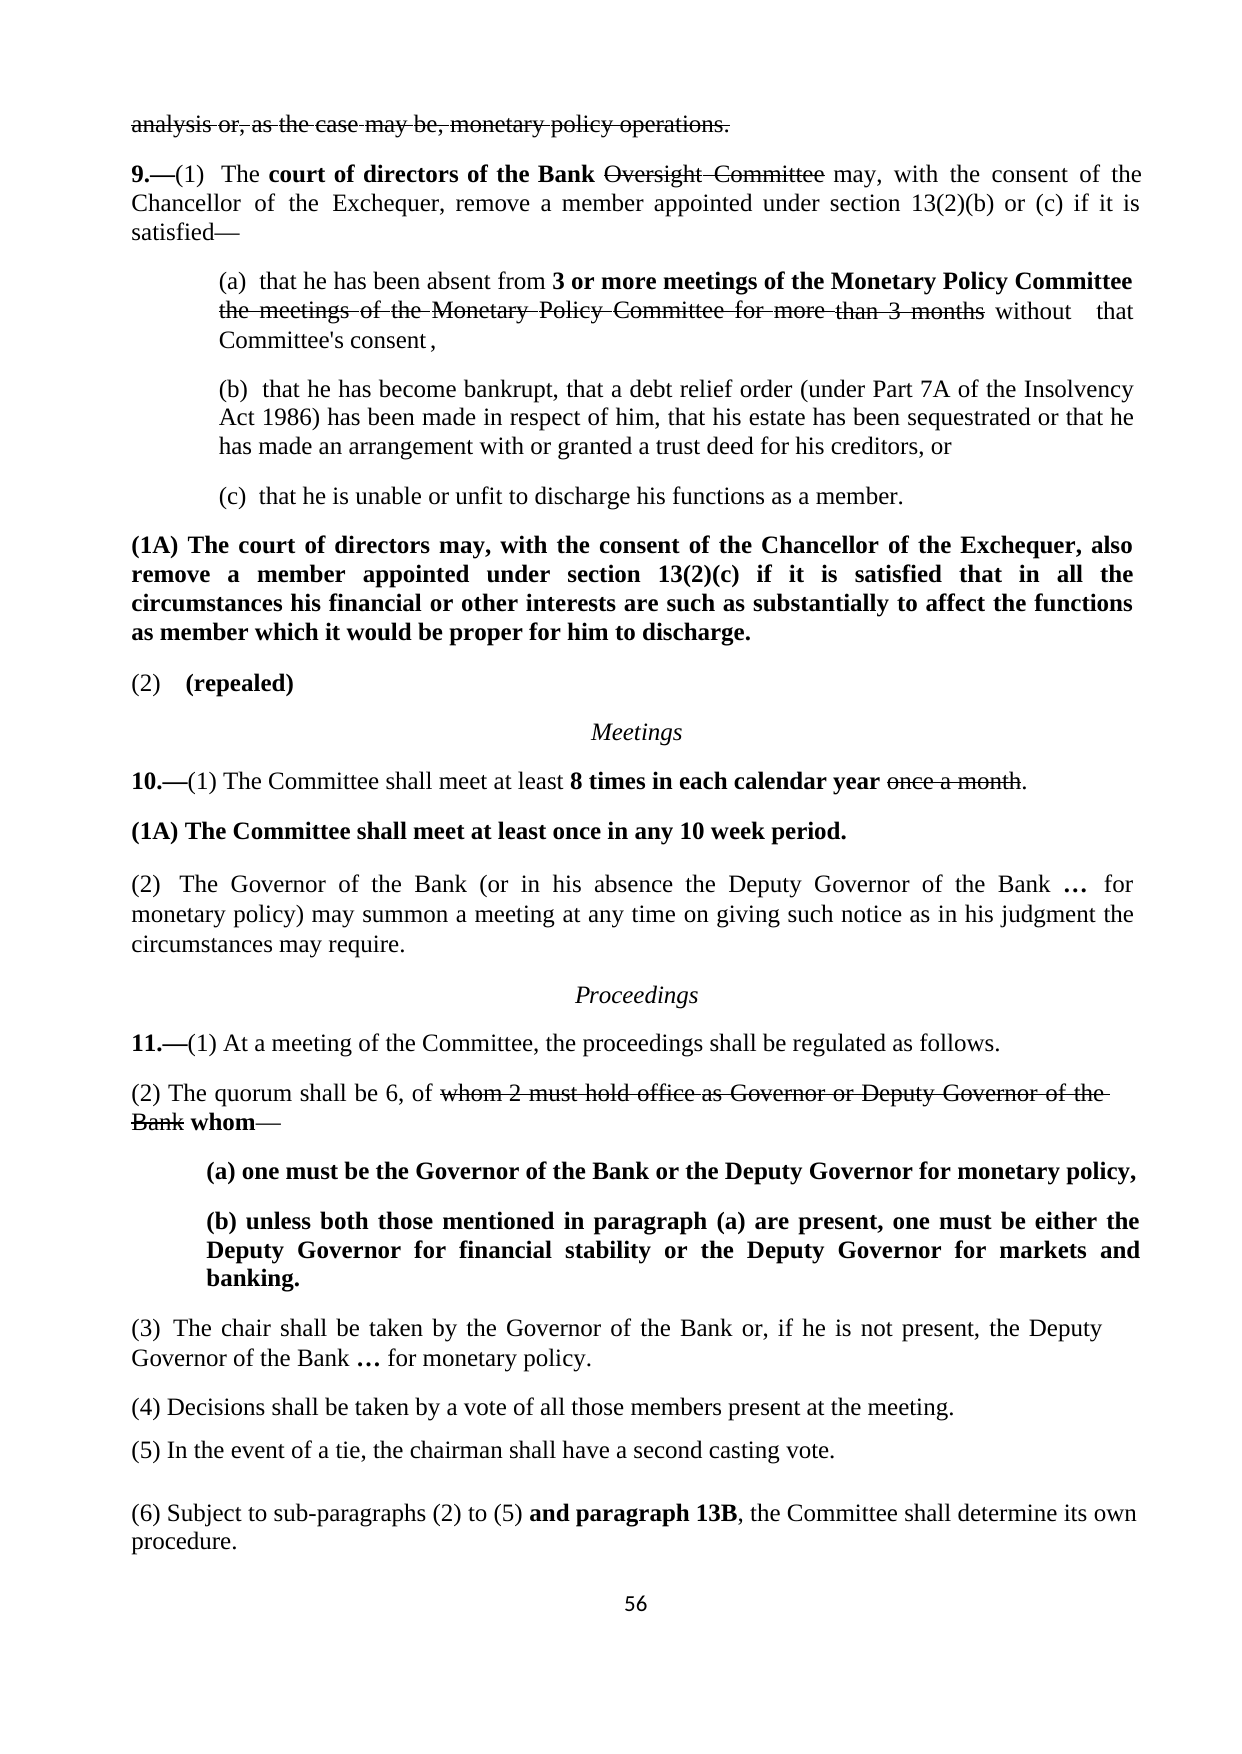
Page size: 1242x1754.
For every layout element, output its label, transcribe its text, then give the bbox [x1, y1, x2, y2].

text (b) that he has become bankrupt, that a debt relief order (under Part 7A of the Insolvency Act 1986) has been made in respect of him, that his estate has been sequestrated or that he has made an arrangement with or granted a trust deed for his creditors, or [218, 374, 1134, 460]
text 9.—(1) The court of directors of the Bank Oversight Committee may, with the consent of the Chancellor of the Exchequer, remove a member appointed under section 13(2)(b) or (c) if it is satisfied— [131, 159, 1142, 246]
text Meetings [581, 717, 692, 745]
text (1A) The Committee shall meet at least once in any 10 week period. [131, 816, 1139, 844]
text 10.—(1) The Committee shall meet at least 8 times in each calendar year once a month. [131, 766, 1139, 795]
text (3) The chair shall be taken by the Governor of the Bank or, if he is not present, the Deputy Governor of the Bank … for monetary policy. [131, 1313, 1142, 1372]
text 11.—(1) At a meeting of the Committee, the proceedings shall be regulated as follows. [131, 1028, 1142, 1057]
list (b) unless both those mentioned in paragraph (a) are present, one must be either the Deputy Governor for financial stability or the Deputy Governor for markets and banking. [206, 1206, 1142, 1292]
text (2) The Governor of the Bank (or in his absence the Deputy Governor of the Bank … for monetary policy) may summon a meeting at any time on giving such notice as in his judgment the circumstances may require. [131, 865, 1134, 957]
text (4) Decisions shall be taken by a vote of all those members present at the meeting. (5) In the event of a tie, the chairman shall have a second casting vote. [131, 1392, 982, 1463]
text (c) that he is unable or unfit to discharge his functions as a member. [218, 481, 916, 509]
list (a) one must be the Governor of the Bank or the Deputy Governor for monetary policy, [206, 1156, 1142, 1185]
text (1A) The court of directors may, with the consent of the Chancellor of the Exchequer, also remove a member appointed under section 13(2)(c) if it is satisfied that in all the circumstances his financial or other interests are such as substantially to affect the functions as member which it would be proper for him to discharge. [131, 530, 1135, 645]
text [131, 110, 1142, 138]
text (a) that he has been absent from 3 or more meetings of the Monetary Policy Committee the meetings of the Monetary Policy Committee for more than 3 months without that Committee's consent , [218, 266, 1134, 353]
text (2) The quorum shall be 6, of whom 2 must hold office as Governor or Deputy Governor of the Bank whom— [131, 1078, 1142, 1136]
text Proceedings [565, 979, 708, 1008]
text (6) Subject to sub-paragraphs (2) to (5) and paragraph 13B, the Committee shall determine its own procedure. [131, 1498, 1142, 1554]
text (2) (repealed) [131, 666, 1142, 696]
